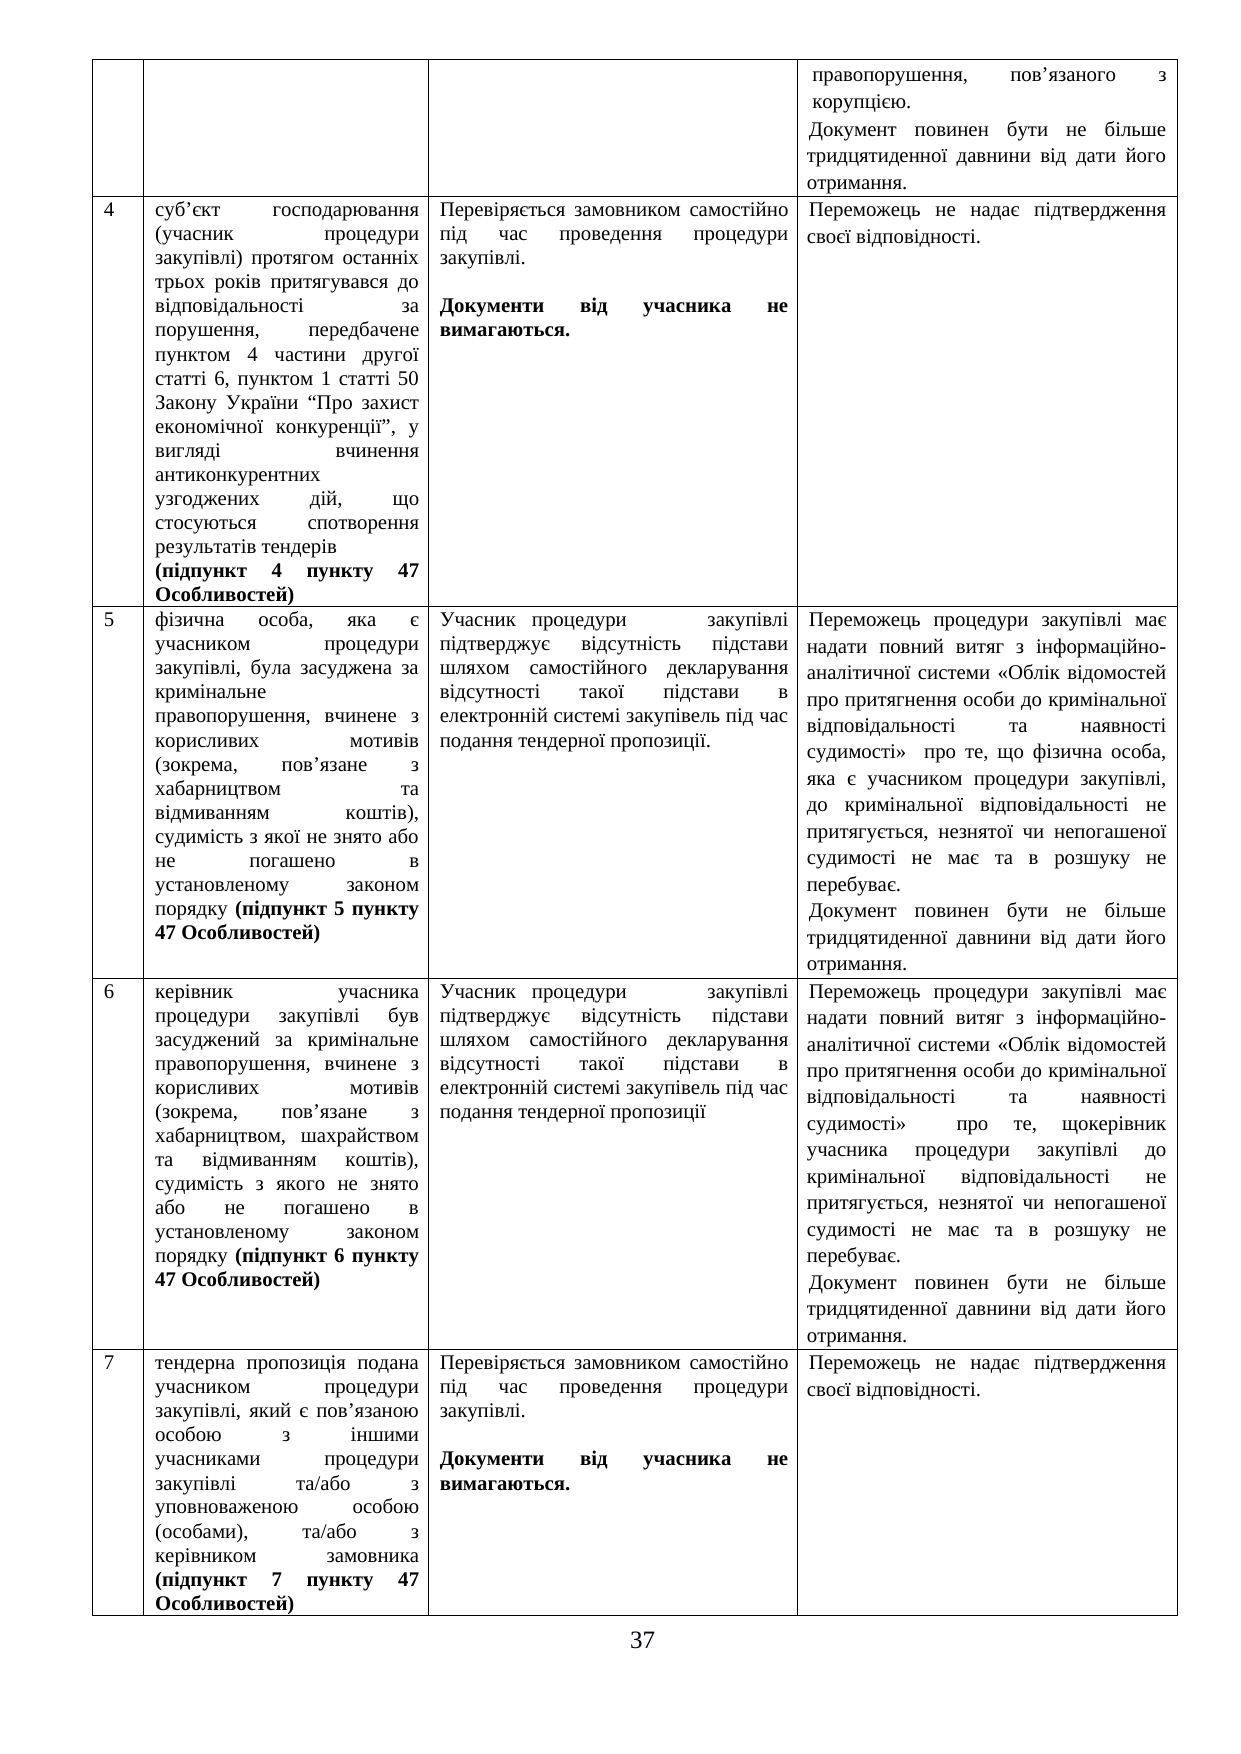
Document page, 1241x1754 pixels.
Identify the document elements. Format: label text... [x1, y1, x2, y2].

table_cell Переможець не надає підтвердження своєї відповідності. [798, 197, 1177, 606]
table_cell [798, 1350, 1177, 1615]
table_cell 4 [93, 197, 143, 606]
table_cell Переможець процедури закупівлі має надати повний витяг з інформаційно-аналітичної системи «Облік відомостей про притягнення особи до кримінальної відповідальності та наявності судимості» про те, що фізична особа, яка є учасником процедури закупівлі, до кримінальної відповідальності не притягується, незнятої чи непогашеної судимості не має та в розшуку не перебуває. Документ повинен бути не більше тридцятиденної давнини від дати його отримання. [798, 607, 1177, 978]
table_cell тендерна пропозиція подана учасником процедури закупівлі, який є пов’язаною особою з іншими учасниками процедури закупівлі та/або з уповноваженою особою (особами), та/або з керівником замовника (підпункт 7 пункту 47 Особливостей) [144, 1350, 428, 1615]
table_cell фізична особа, яка є учасником процедури закупівлі, була засуджена за кримінальне правопорушення, вчинене з корисливих мотивів (зокрема, пов’язане з хабарництвом та відмиванням коштів), судимість з якої не знято або не погашено в установленому законом порядку (підпункт 5 пункту 47 Особливостей) [144, 607, 428, 978]
table_cell 7 [93, 1350, 143, 1615]
table_cell 3 [93, 60, 143, 196]
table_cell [429, 60, 797, 196]
table_cell 6 [93, 979, 143, 1349]
table_cell керівник учасника процедури закупівлі був засуджений за кримінальне правопорушення, вчинене з корисливих мотивів (зокрема, пов’язане з хабарництвом, шахрайством та відмиванням коштів), судимість з якого не знято або не погашено в установленому законом порядку (підпункт 6 пункту 47 Особливостей) [144, 979, 428, 1349]
table_cell 5 [93, 607, 143, 978]
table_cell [798, 60, 1177, 196]
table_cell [144, 60, 428, 196]
table_cell Перевіряється замовником самостійно під час проведення процедури закупівлі. Документи від учасника не вимагаються. [429, 197, 797, 606]
table_cell Перевіряється замовником самостійно під час проведення процедури закупівлі. Документи від учасника не вимагаються. [429, 1350, 797, 1615]
table_cell суб’єкт господарювання (учасник процедури закупівлі) протягом останніх трьох років притягувався до відповідальності за порушення, передбачене пунктом 4 частини другої статті 6, пунктом 1 статті 50 Закону України “Про захист економічної конкуренції”, у вигляді вчинення антиконкурентних узгоджених дій, що стосуються спотворення результатів тендерів (підпункт 4 пункту 47 Особливостей) [144, 197, 428, 606]
table_cell Переможець процедури закупівлі має надати повний витяг з інформаційно-аналітичної системи «Облік відомостей про притягнення особи до кримінальної відповідальності та наявності судимості» про те, щокерівник учасника процедури закупівлі до кримінальної відповідальності не притягується, незнятої чи непогашеної судимості не має та в розшуку не перебуває. Документ повинен бути не більше тридцятиденної давнини від дати його отримання. [798, 979, 1177, 1349]
